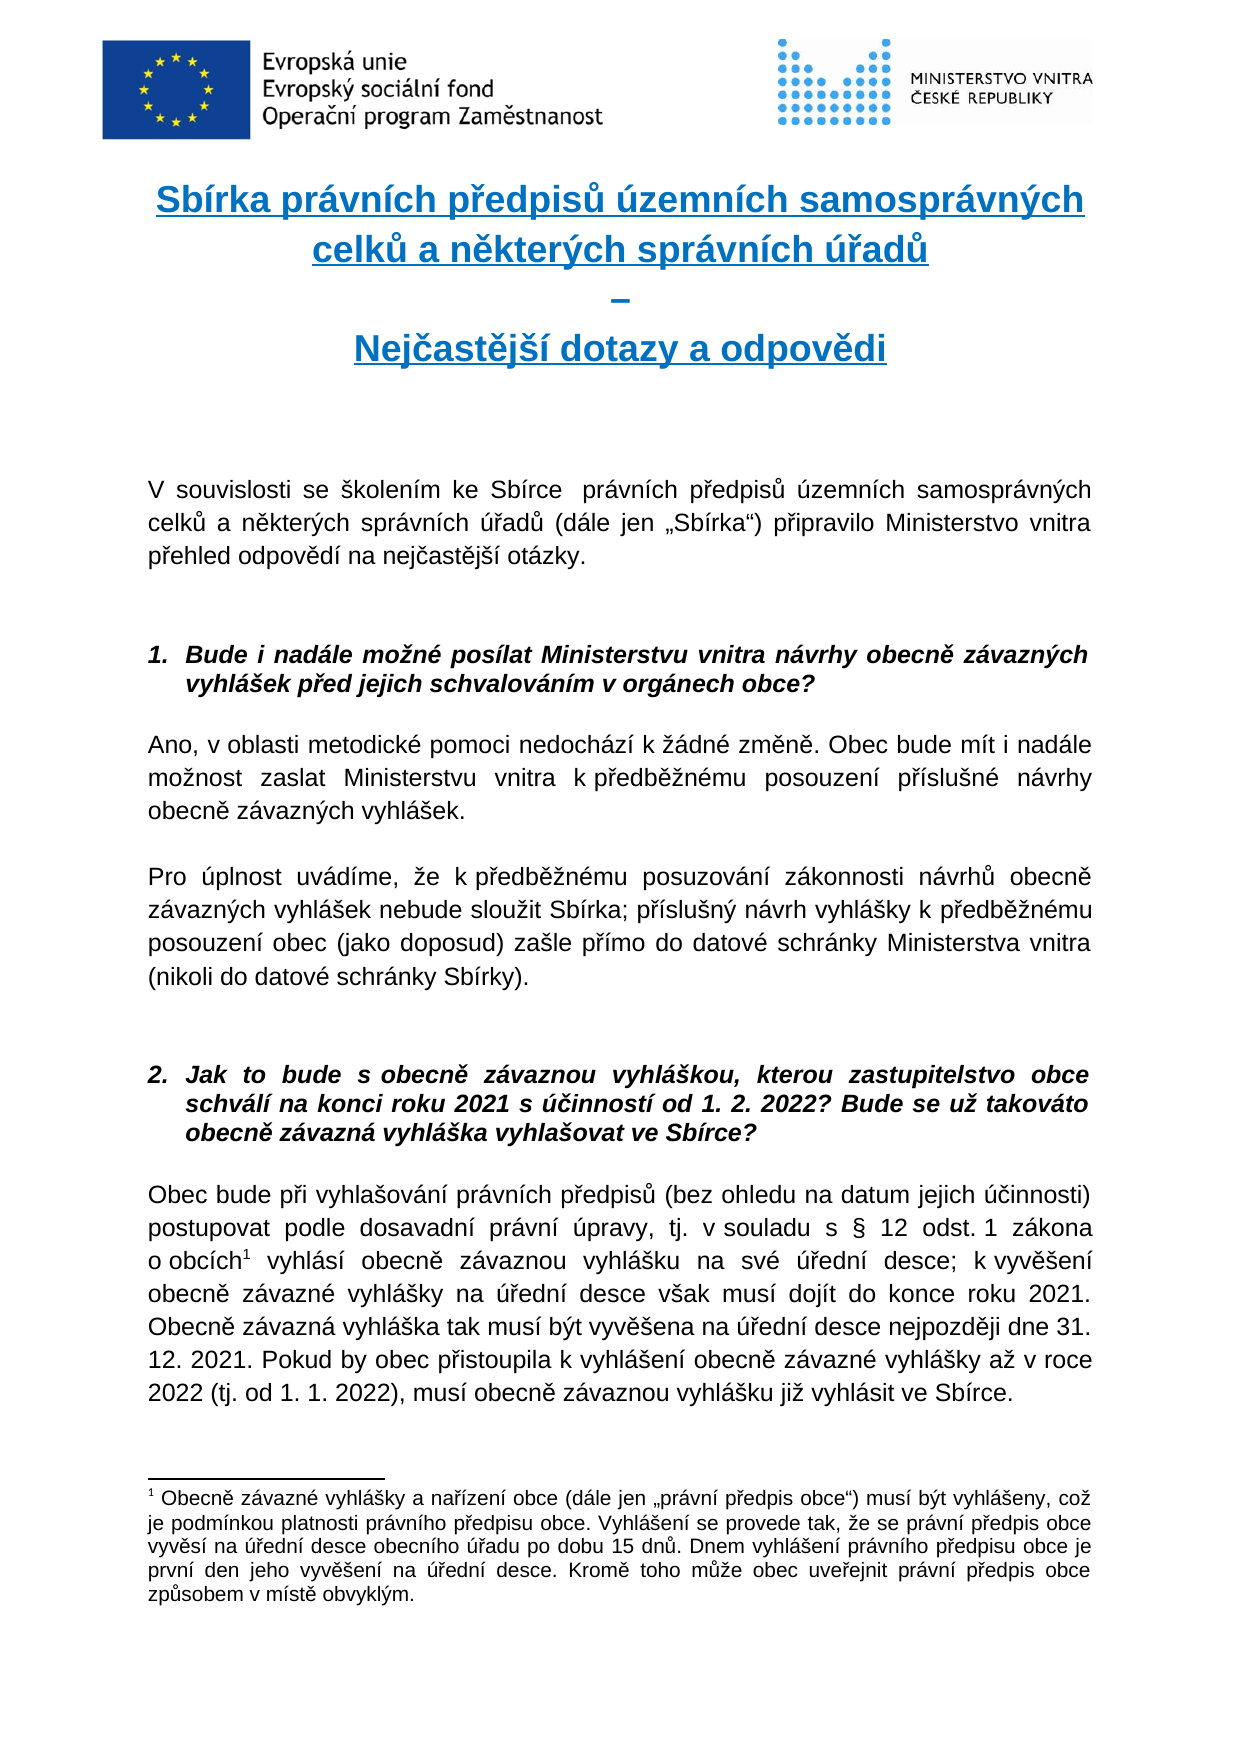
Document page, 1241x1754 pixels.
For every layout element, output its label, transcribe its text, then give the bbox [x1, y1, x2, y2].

text Ano, v oblasti metodické pomoci nedochází k žádné změně. Obec bude mít i nadále možnost zaslat Ministerstvu vnitra k předběžnému posouzení příslušné návrhy obecně závazných vyhlášek. [148, 730, 1092, 825]
text Pro úplnost uvádíme, že k předběžnému posuzování zákonnosti návrhů obecně závazných vyhlášek nebude sloužit Sbírka; příslušný návrh vyhlášky k předběžnému posouzení obec (jako doposud) zašle přímo do datové schránky Ministerstva vnitra (nikoli do datové schránky Sbírky). [148, 862, 1092, 990]
text Obec bude při vyhlašování právních předpisů (bez ohledu na datum jejich účinnosti) postupovat podle dosavadní právní úpravy, tj. v souladu s § 12 odst. 1 zákona o obcích vyhlásí obecně závaznou vyhlášku na své úřední desce; k vyvěšení obecně závazné vyhlášky na úřední desce však musí dojít do konce roku 2021. Obecně závazná vyhláška tak musí být vyvěšena na úřední desce nejpozději dne 31. 12. 2021. Pokud by obec přistoupila k vyhlášení obecně závazné vyhlášky až v roce 2022 (tj. od 1. 1. 2022), musí obecně závaznou vyhlášku již vyhlásit ve Sbírce. [148, 1180, 1092, 1407]
text Sbírka právních předpisů územních samosprávných celků a některých správních úřadů [148, 177, 1092, 270]
text V souvislosti se školením ke Sbírce právních předpisů územních samosprávných celků a některých správních úřadů (dále jen „Sbírka“) připravilo Ministerstvo vnitra přehled odpovědí na nejčastější otázky. [148, 475, 1092, 569]
picture [99, 37, 603, 142]
text Nejčastější dotazy a odpovědi [148, 326, 1092, 369]
picture [778, 39, 1093, 125]
list Jak to bude s obecně závaznou vyhláškou, kterou zastupitelstvo obce schválí na konci roku 2021 s účinností od 1. 2. 2022? Bude se už takováto obecně závazná vyhláška vyhlašovat ve Sbírce? [148, 1061, 1092, 1147]
text – [148, 276, 1092, 319]
list Bude i nadále možné posílat Ministerstvu vnitra návrhy obecně závazných vyhlášek před jejich schvalováním v orgánech obce? [148, 640, 1092, 697]
